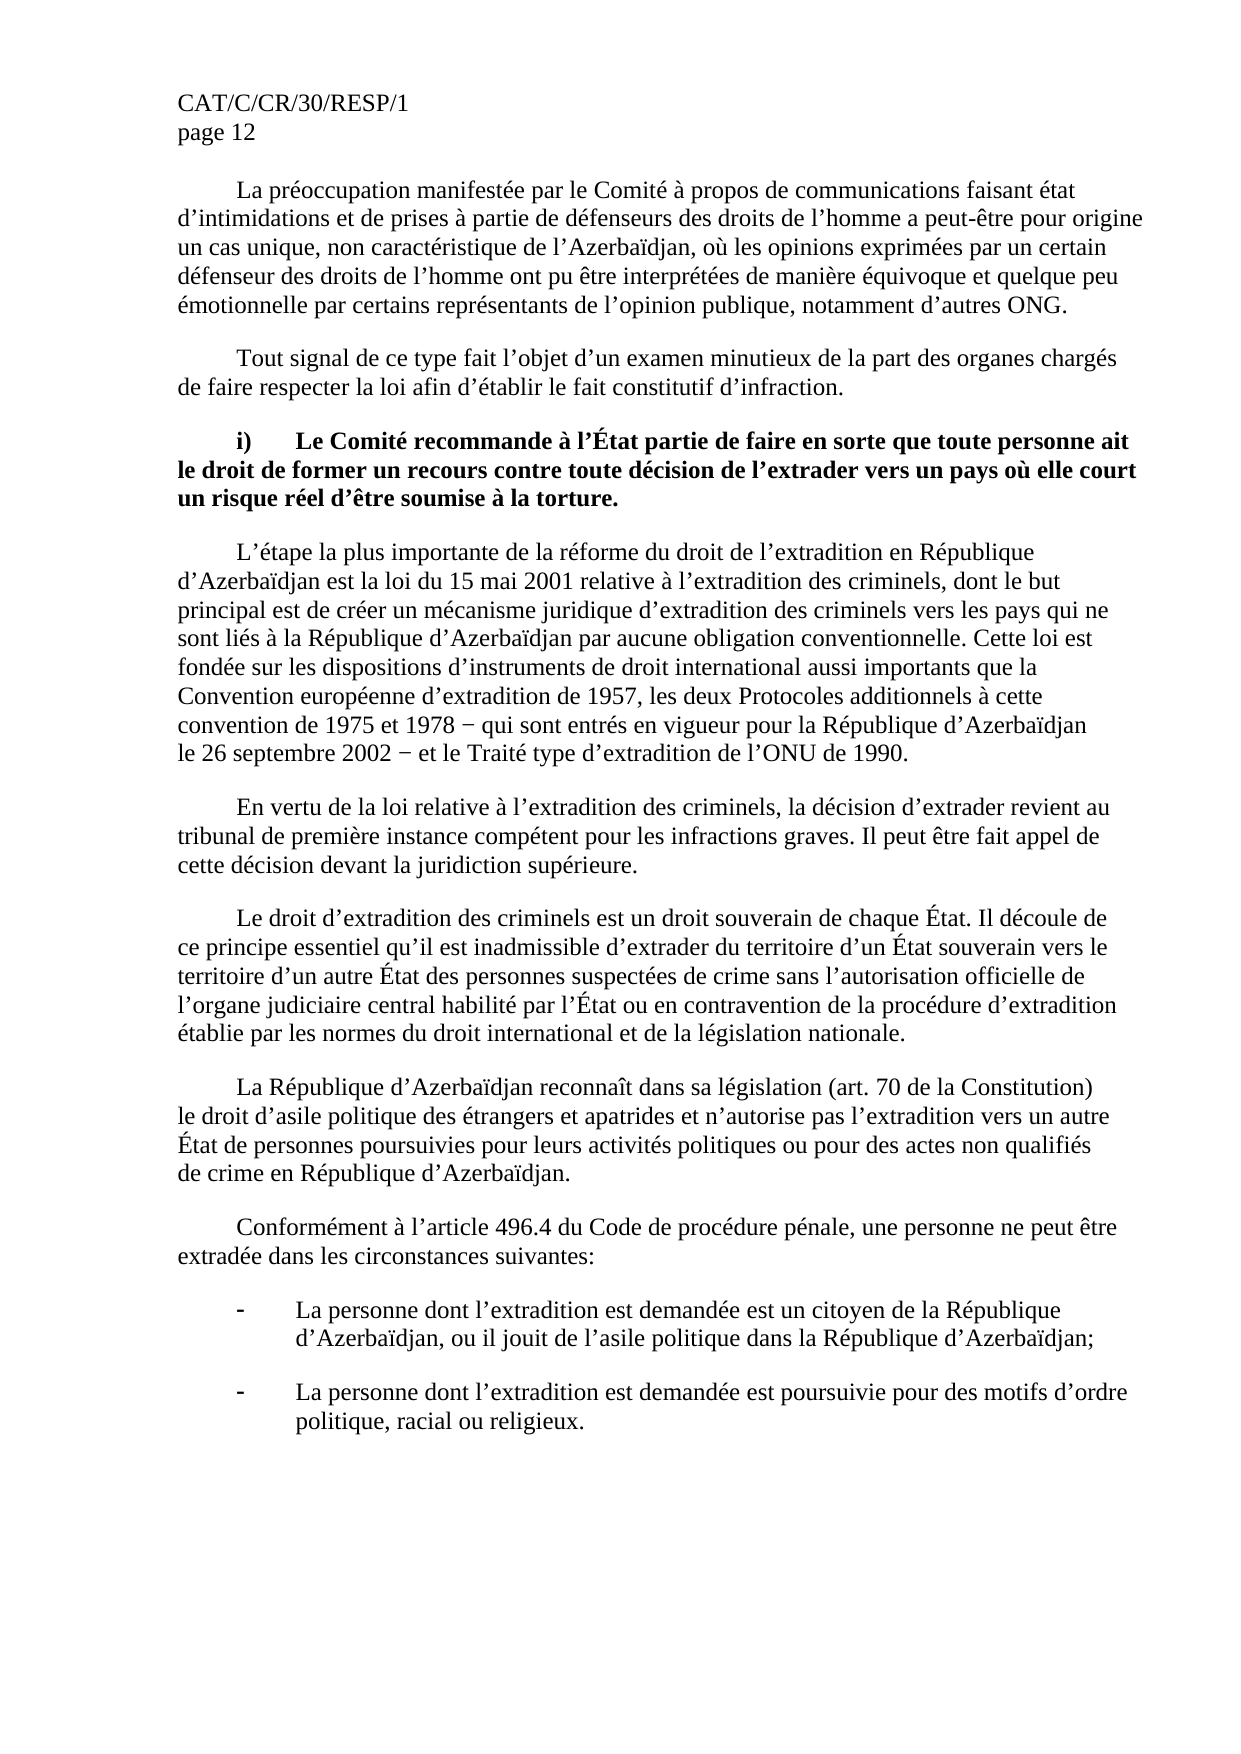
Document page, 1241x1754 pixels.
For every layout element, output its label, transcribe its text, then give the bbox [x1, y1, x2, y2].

text Tout signal de ce type fait l’objet d’un examen minutieux de la part des organes chargés de faire respecter la loi afin d’établir le fait constitutif d’infraction. [177, 343, 1152, 401]
list La personne dont l’extradition est demandée est poursuivie pour des motifs d’ordre politique, racial ou religieux. [236, 1377, 1152, 1435]
text La préoccupation manifestée par le Comité à propos de communications faisant état d’intimidations et de prises à partie de défenseurs des droits de l’homme a peut-être pour origine un cas unique, non caractéristique de l’Azerbaïdjan, où les opinions exprimées par un certain défenseur des droits de l’homme ont pu être interprétées de manière équivoque et quelque peu émotionnelle par certains représentants de l’opinion publique, notamment d’autres ONG. [177, 175, 1152, 318]
text Le droit d’extradition des criminels est un droit souverain de chaque État. Il découle de ce principe essentiel qu’il est inadmissible d’extrader du territoire d’un État souverain vers le territoire d’un autre État des personnes suspectées de crime sans l’autorisation officielle de l’organe judiciaire central habilité par l’État ou en contravention de la procédure d’extradition établie par les normes du droit international et de la législation nationale. [177, 903, 1152, 1047]
text i) Le Comité recommande à l’État partie de faire en sorte que toute personne ait le droit de former un recours contre toute décision de l’extrader vers un pays où elle court un risque réel d’être soumise à la torture. [177, 426, 1152, 512]
list La personne dont l’extradition est demandée est un citoyen de la République d’Azerbaïdjan, ou il jouit de l’asile politique dans la République d’Azerbaïdjan; [236, 1295, 1152, 1352]
text La République d’Azerbaïdjan reconnaît dans sa législation (art. 70 de la Constitution) le droit d’asile politique des étrangers et apatrides et n’autorise pas l’extradition vers un autre État de personnes poursuivies pour leurs activités politiques ou pour des actes non qualifiés de crime en République d’Azerbaïdjan. [177, 1072, 1152, 1187]
text Conformément à l’article 496.4 du Code de procédure pénale, une personne ne peut être extradée dans les circonstances suivantes: [177, 1212, 1152, 1270]
text En vertu de la loi relative à l’extradition des criminels, la décision d’extrader revient au tribunal de première instance compétent pour les infractions graves. Il peut être fait appel de cette décision devant la juridiction supérieure. [177, 792, 1152, 878]
text L’étape la plus importante de la réforme du droit de l’extradition en République d’Azerbaïdjan est la loi du 15 mai 2001 relative à l’extradition des criminels, dont le but principal est de créer un mécanisme juridique d’extradition des criminels vers les pays qui ne sont liés à la République d’Azerbaïdjan par aucune obligation conventionnelle. Cette loi est fondée sur les dispositions d’instruments de droit international aussi importants que la Convention européenne d’extradition de 1957, les deux Protocoles additionnels à cette convention de 1975 et 1978 − qui sont entrés en vigueur pour la République d’Azerbaïdjan le 26 septembre 2002 − et le Traité type d’extradition de l’ONU de 1990. [177, 537, 1152, 767]
